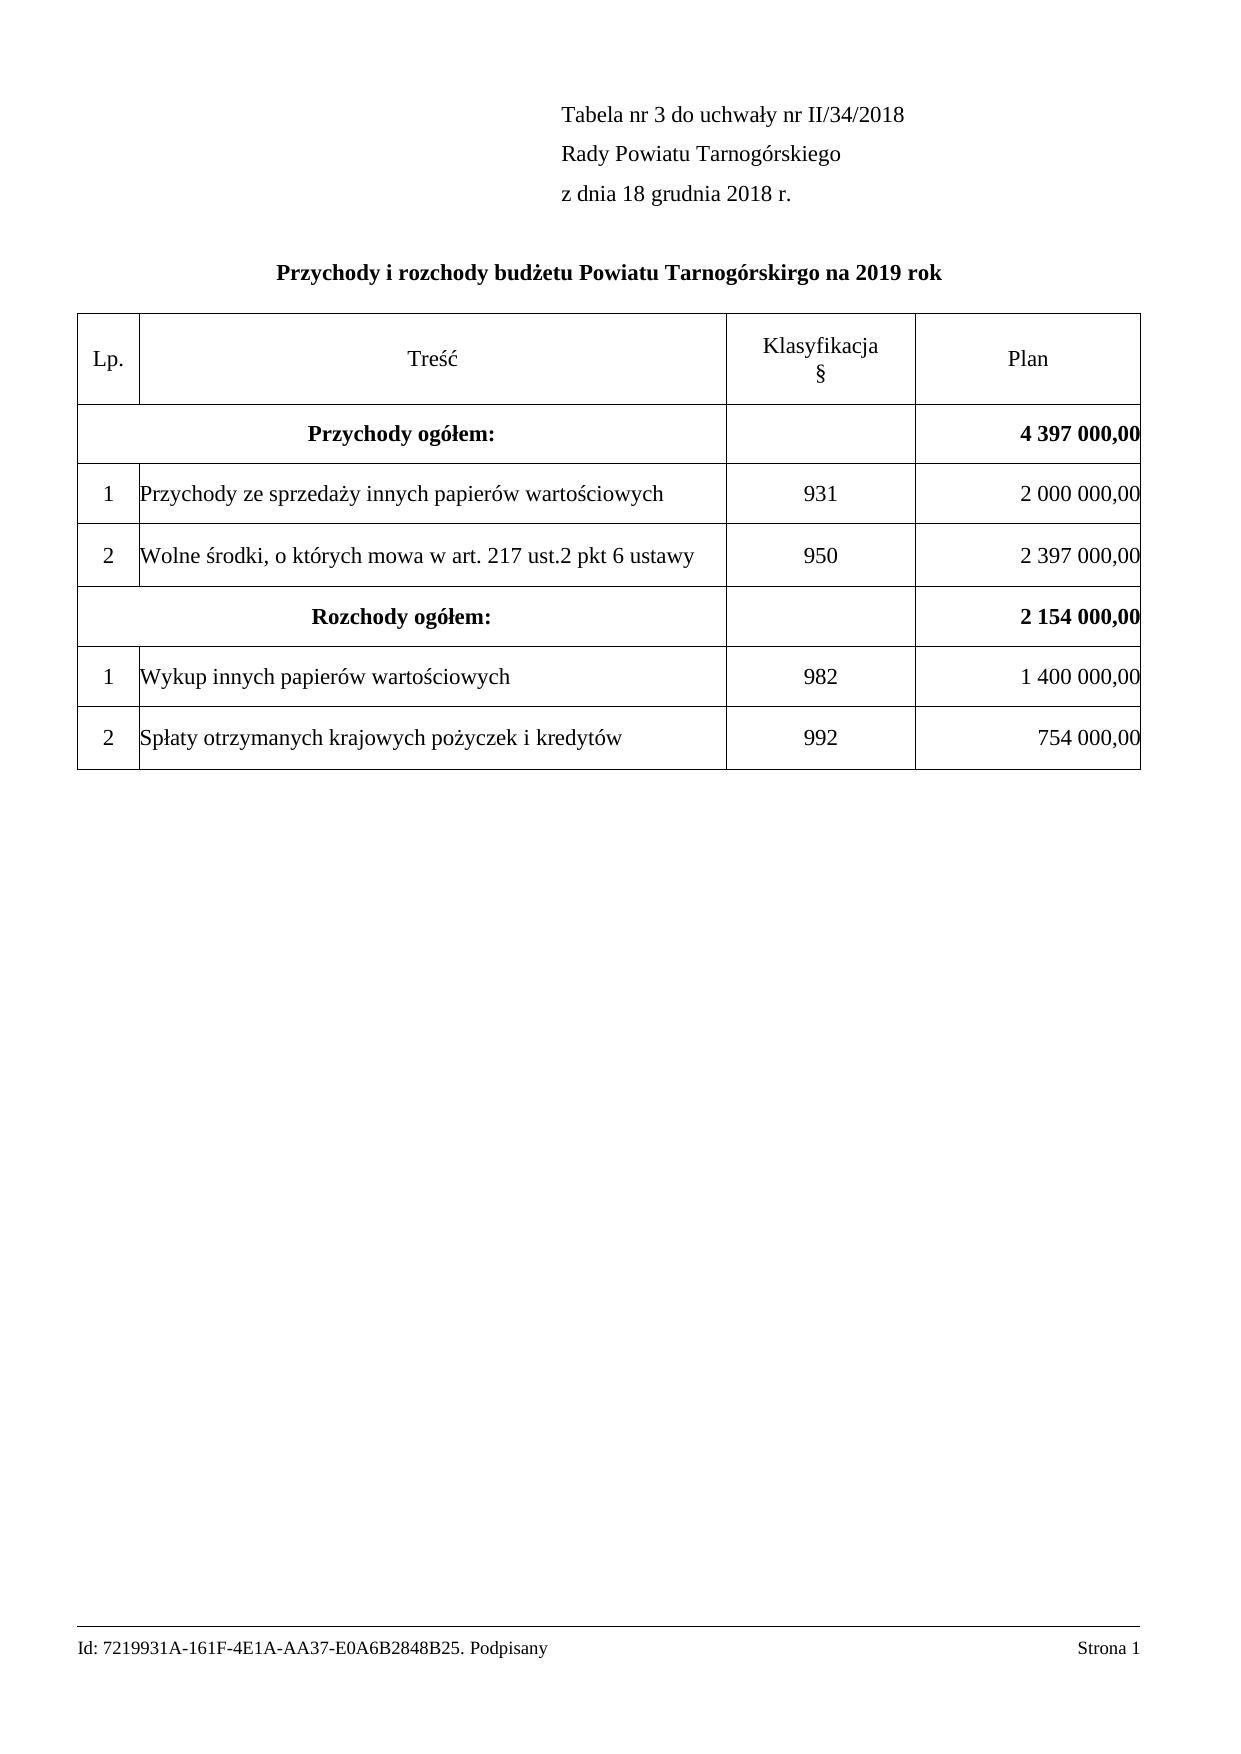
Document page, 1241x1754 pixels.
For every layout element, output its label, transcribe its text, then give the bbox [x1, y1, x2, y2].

table_header Przychody i rozchody budżetu Powiatu Tarnogórskirgo na 2019 rok [77, 232, 1140, 313]
table_cell 2 [78, 524, 139, 586]
table_cell Treść [140, 314, 726, 403]
table_cell Rozchody ogółem: [78, 587, 726, 646]
table_cell [727, 587, 915, 646]
table_cell Przychody ze sprzedaży innych papierów wartościowych [140, 464, 726, 523]
table_cell Wolne środki, o których mowa w art. 217 ust.2 pkt 6 ustawy [140, 524, 726, 586]
table_cell [727, 405, 915, 463]
table_cell Przychody ogółem: [78, 405, 726, 463]
text Tabela nr 3 do uchwały nr II/34/2018 Rady Powiatu Tarnogórskiego z dnia 18 grudnia 2018 r. [561, 101, 1152, 206]
table_cell 2 [78, 707, 139, 768]
table_cell 982 [727, 647, 915, 706]
table_cell 754 000,00 [916, 707, 1140, 768]
table_cell 2 397 000,00 [916, 524, 1140, 586]
table_cell Klasyfikacja § [727, 314, 915, 403]
table_cell 4 397 000,00 [916, 405, 1140, 463]
table_cell 2 000 000,00 [916, 464, 1140, 523]
table_cell 2 154 000,00 [916, 587, 1140, 646]
table_cell Lp. [78, 314, 139, 403]
table_cell Plan [916, 314, 1140, 403]
table_cell 931 [727, 464, 915, 523]
table_cell 1 [78, 464, 139, 523]
table_cell Wykup innych papierów wartościowych [140, 647, 726, 706]
table_cell 1 400 000,00 [916, 647, 1140, 706]
table_cell 992 [727, 707, 915, 768]
table_cell 950 [727, 524, 915, 586]
table_cell Spłaty otrzymanych krajowych pożyczek i kredytów [140, 707, 726, 768]
table_cell 1 [78, 647, 139, 706]
